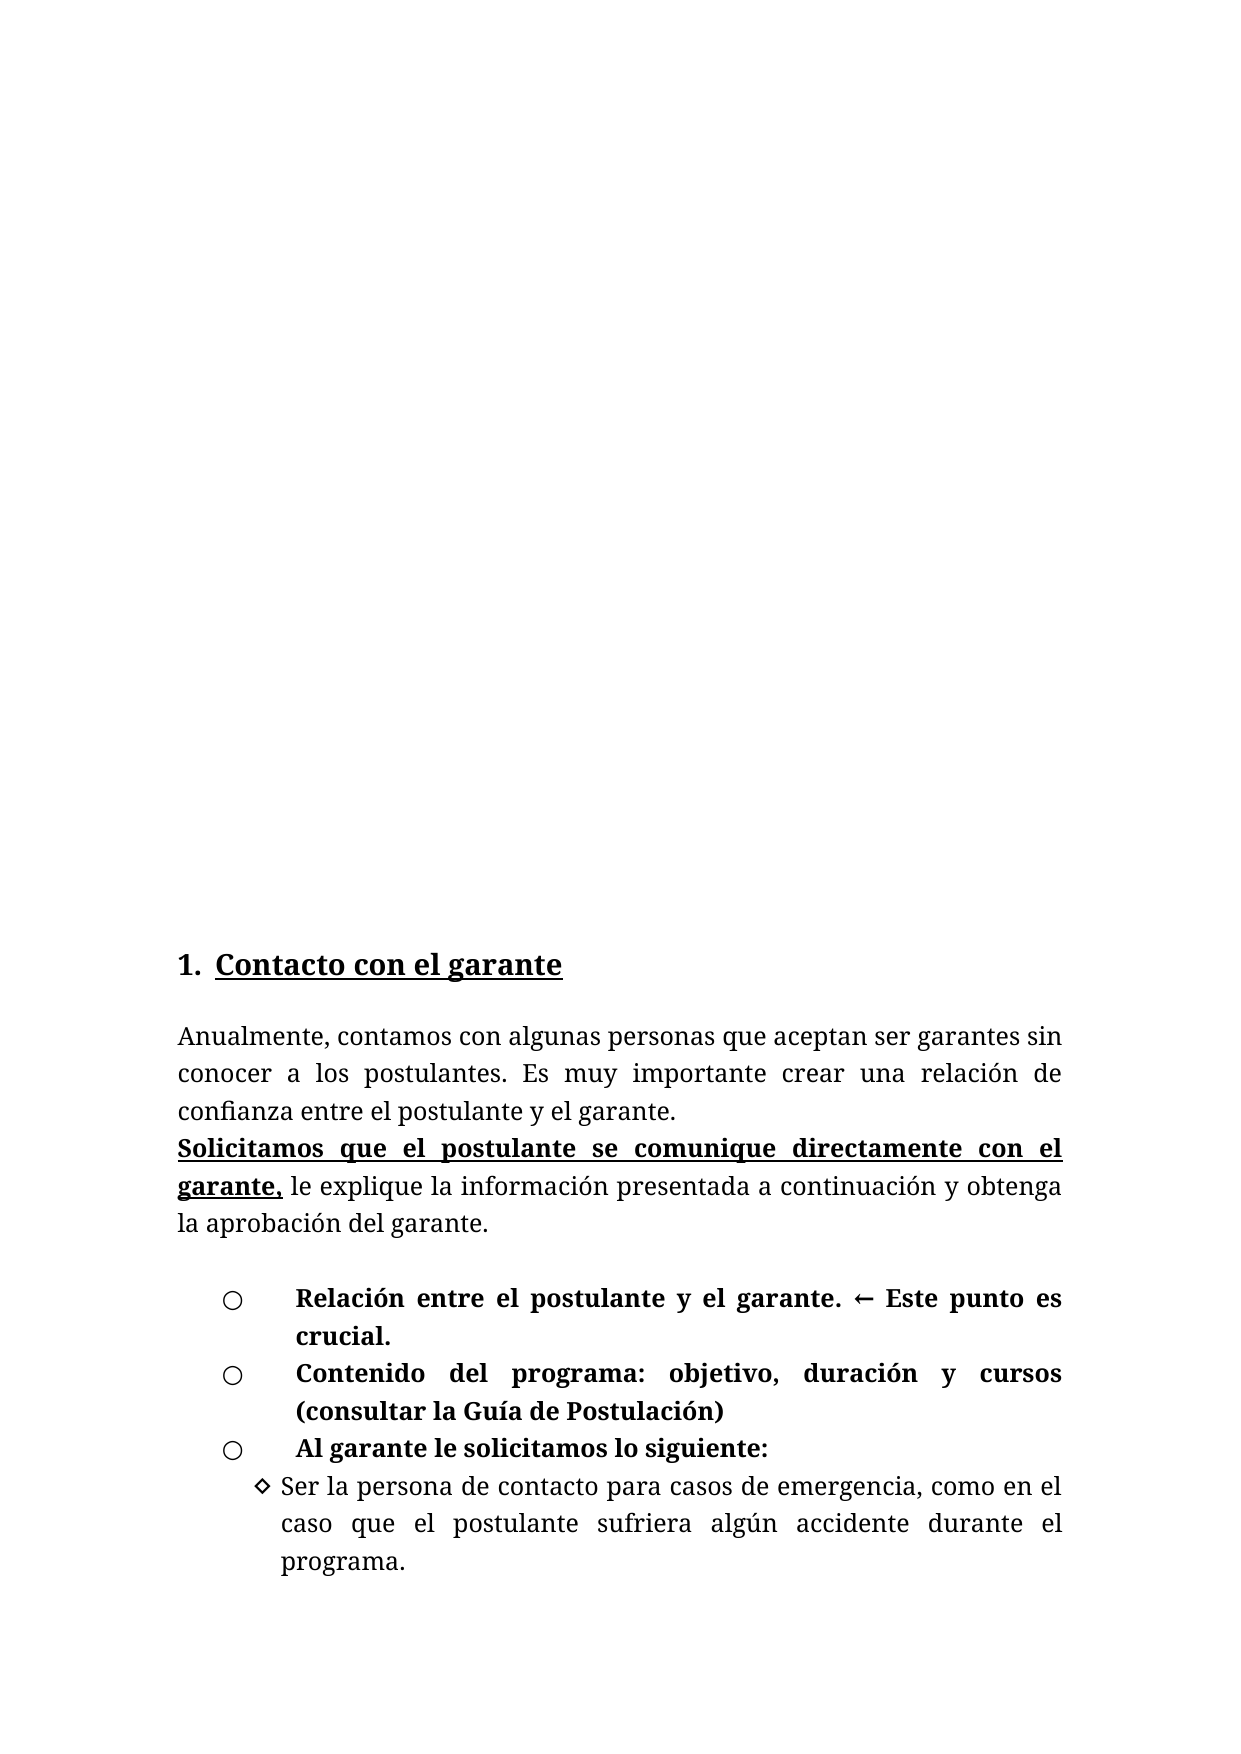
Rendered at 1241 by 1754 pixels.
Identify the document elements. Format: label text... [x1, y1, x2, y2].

text Anualmente, contamos con algunas personas que aceptan ser garantes sin conocer a los postulantes. Es muy importante crear una relación de confianza entre el postulante y el garante. [177, 1017, 1063, 1129]
text Solicitamos que el postulante se comunique directamente con el garante, le explique la información presentada a continuación y obtenga la aprobación del garante. [177, 1129, 1063, 1160]
list Relación entre el postulante y el garante. ← Este punto es crucial. [222, 1279, 1063, 1354]
list Contacto con el garante [177, 927, 1063, 1002]
list Contenido del programa: objetivo, duración y cursos (consultar la Guía de Postulación) [222, 1354, 1063, 1429]
list Al garante le solicitamos lo siguiente: [222, 1429, 1063, 1467]
list Ser la persona de contacto para casos de emergencia, como en el caso que el postulante sufriera algún accidente durante el programa. [251, 1467, 1063, 1579]
text Solicitamos que el postulante se comunique directamente con el garante, le explique la información presentada a continuación y obtenga la aprobación del garante. [177, 1161, 1063, 1242]
